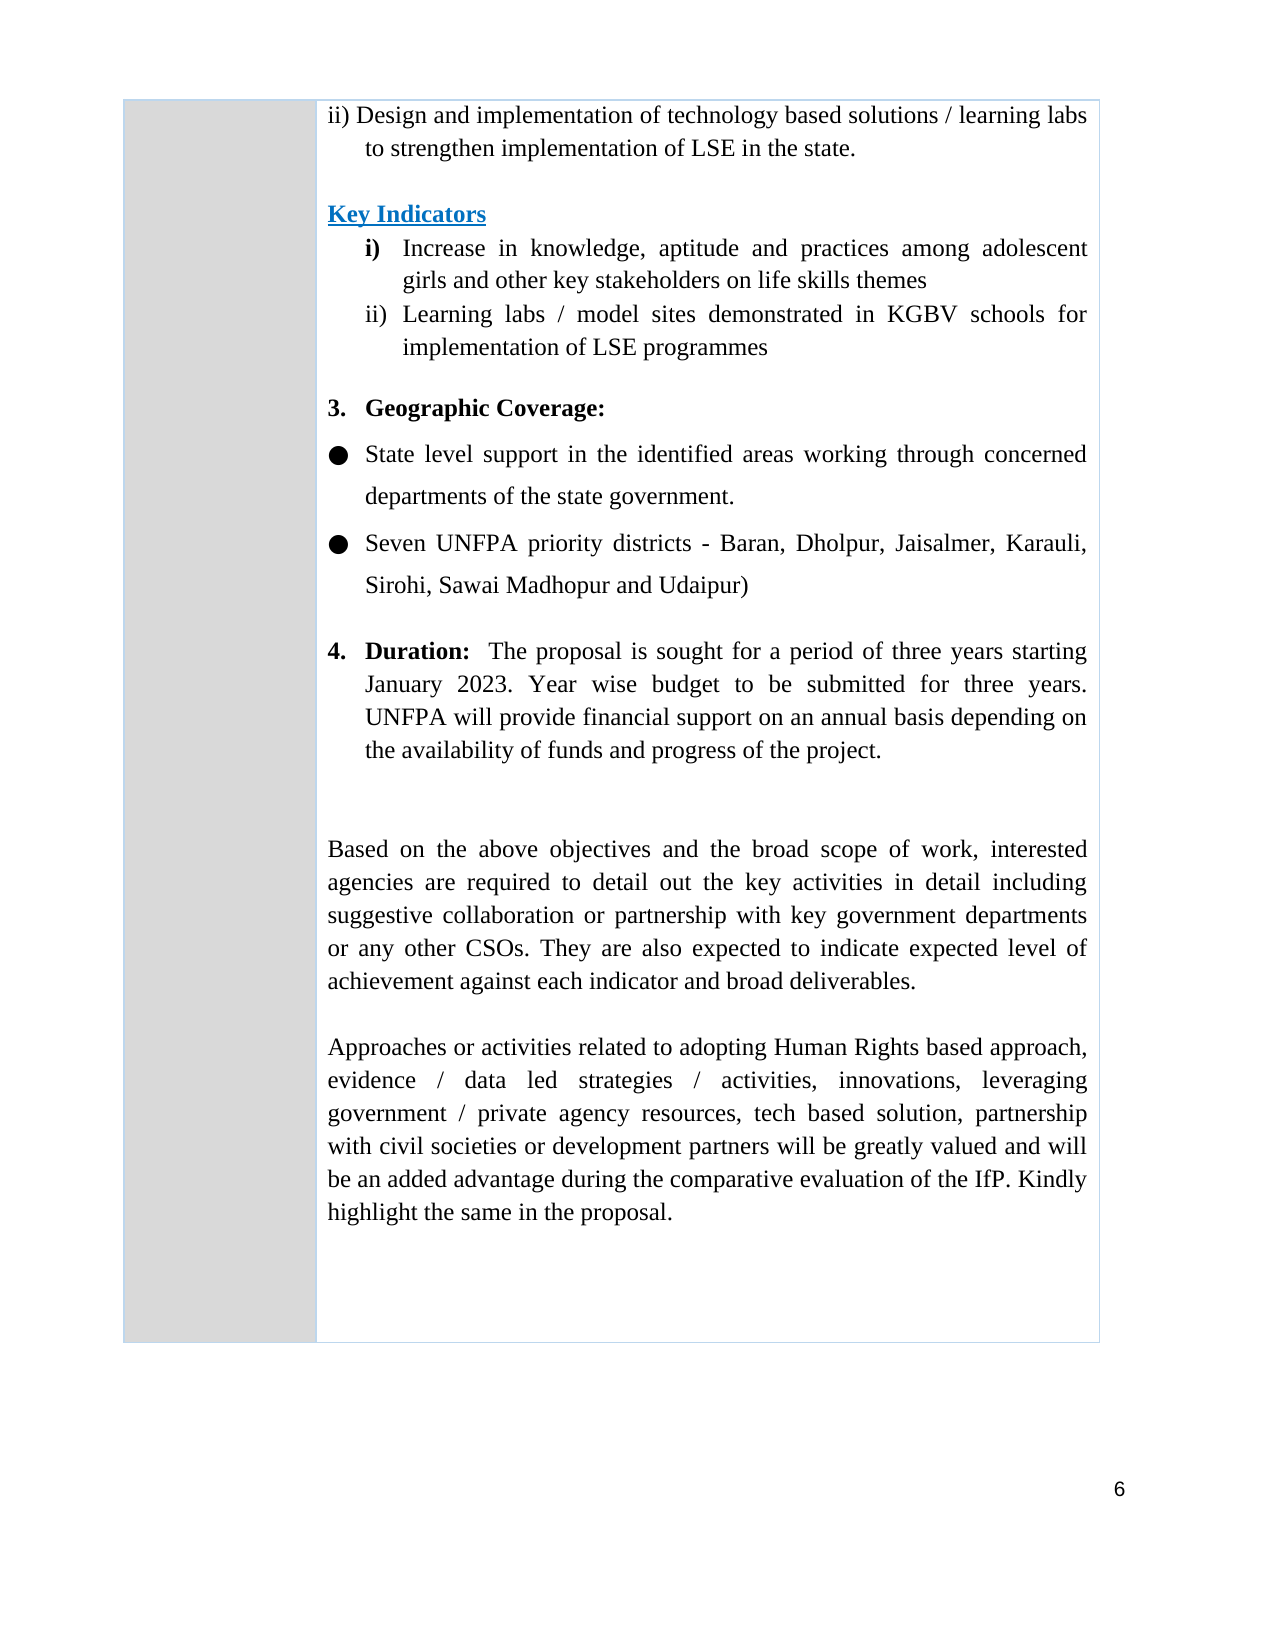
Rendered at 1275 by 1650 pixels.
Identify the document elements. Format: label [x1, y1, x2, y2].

table_cell [125, 101, 315, 1342]
table_cell [317, 101, 1099, 1342]
